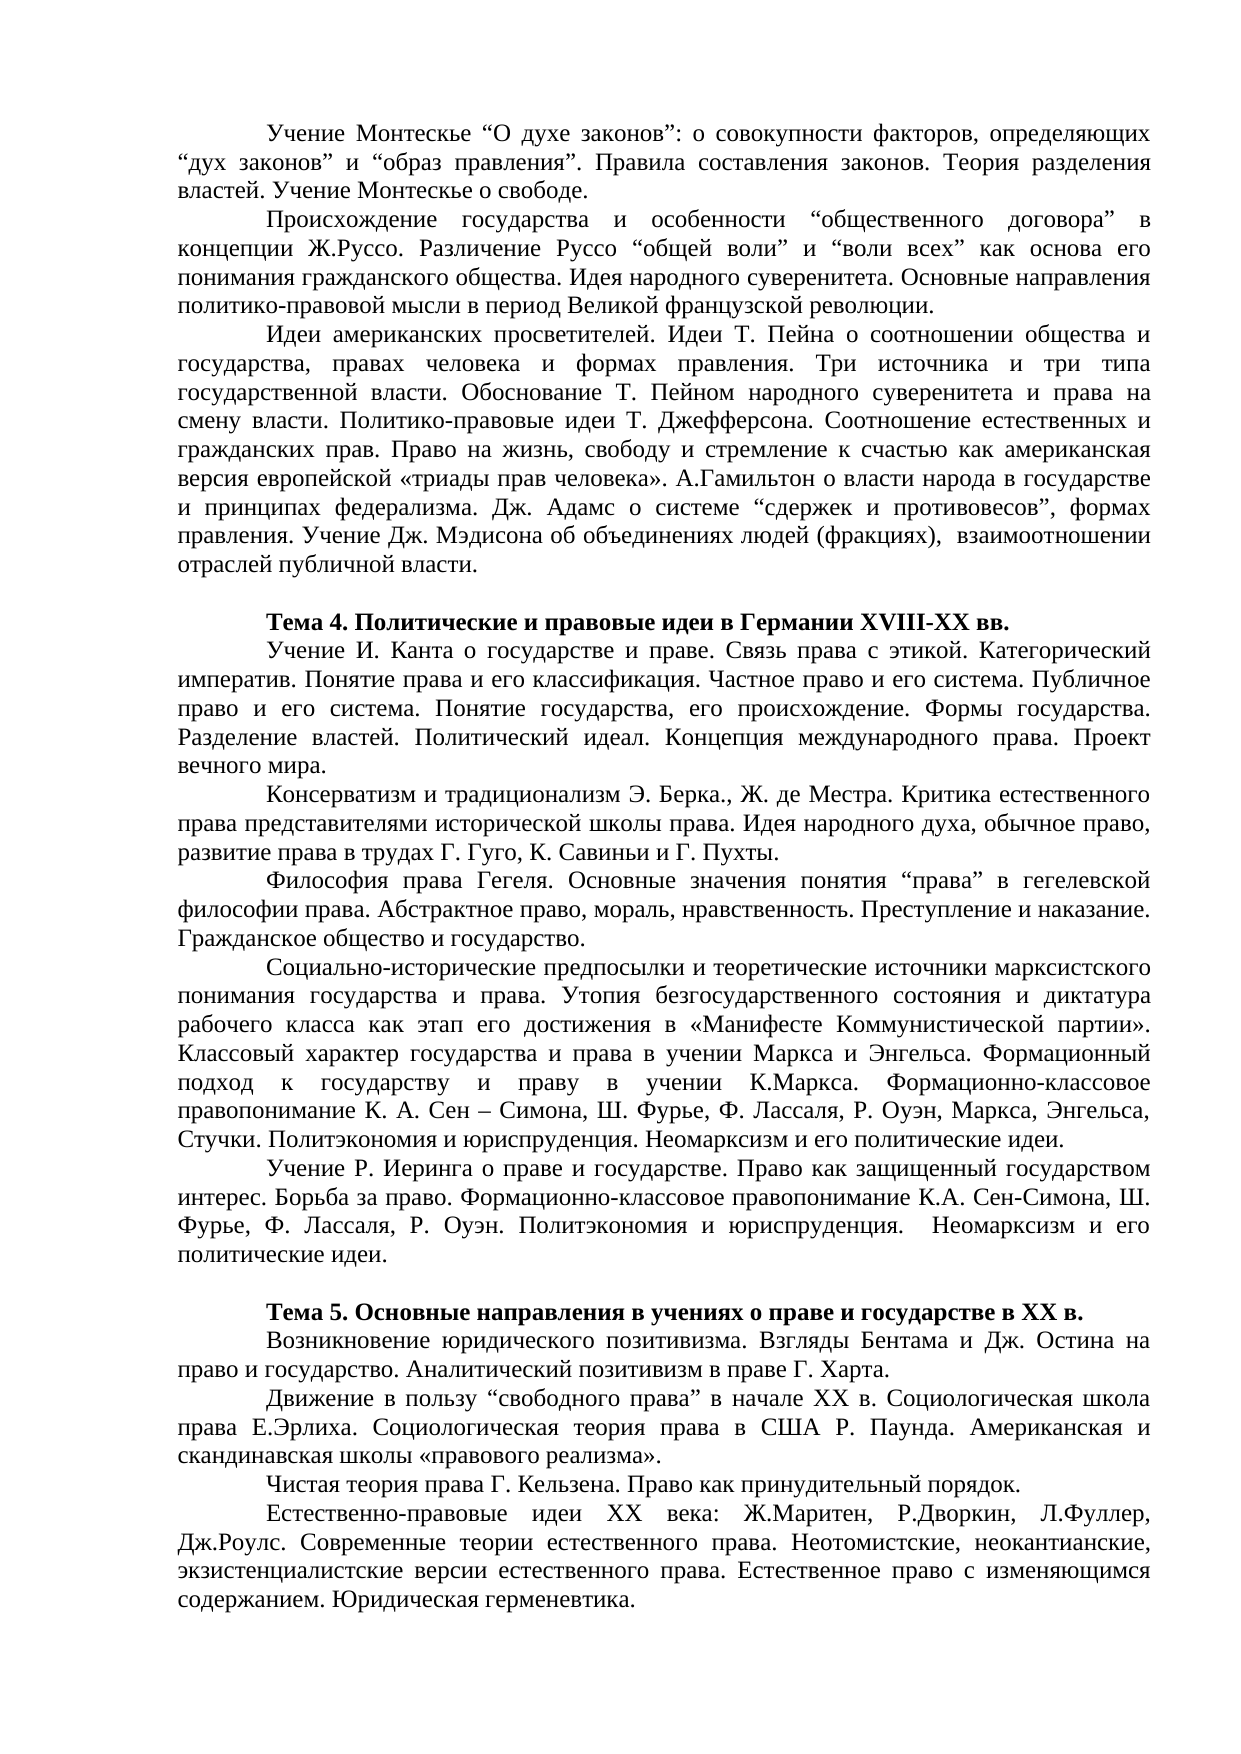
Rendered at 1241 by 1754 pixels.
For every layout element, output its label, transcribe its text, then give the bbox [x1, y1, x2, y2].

text Происхождение государства и особенности “общественного договора” в концепции Ж.Руссо. Различение Руссо “общей воли” и “воли всех” как основа его понимания гражданского общества. Идея народного суверенитета. Основные направления политико-правовой мысли в период Великой французской революции. [177, 204, 1152, 319]
text Чистая теория права Г. Кельзена. Право как принудительный порядок. [177, 1469, 1152, 1498]
text Идеи американских просветителей. Идеи Т. Пейна о соотношении общества и государства, правах человека и формах правления. Три источника и три типа государственной власти. Обоснование Т. Пейном народного суверенитета и права на смену власти. Политико-правовые идеи Т. Джефферсона. Соотношение естественных и гражданских прав. Право на жизнь, свободу и стремление к счастью как американская версия европейской «триады прав человека». А.Гамильтон о власти народа в государстве и принципах федерализма. Дж. Адамс о системе “сдержек и противовесов”, формах правления. Учение Дж. Мэдисона об объединениях людей (фракциях), взаимоотношении отраслей публичной власти. [177, 319, 1152, 578]
text Тема 5. Основные направления в учениях о праве и государстве в ХХ в. [177, 1297, 1152, 1326]
text Философия права Гегеля. Основные значения понятия “права” в гегелевской философии права. Абстрактное право, мораль, нравственность. Преступление и наказание. Гражданское общество и государство. [177, 866, 1152, 952]
text Естественно-правовые идеи ХХ века: Ж.Маритен, Р.Дворкин, Л.Фуллер, Дж.Роулс. Современные теории естественного права. Неотомистские, неокантианские, экзистенциалистские версии естественного права. Естественное право с изменяющимся содержанием. Юридическая герменевтика. [177, 1498, 1152, 1613]
text Движение в пользу “свободного права” в начале XX в. Социологическая школа права Е.Эрлиха. Социологическая теория права в США Р. Паунда. Американская и скандинавская школы «правового реализма». [177, 1383, 1152, 1469]
text Возникновение юридического позитивизма. Взгляды Бентама и Дж. Остина на право и государство. Аналитический позитивизм в праве Г. Харта. [177, 1326, 1152, 1383]
text Тема 4. Политические и правовые идеи в Германии ХVIII-ХХ вв. [177, 607, 1152, 636]
text Учение Монтескье “О духе законов”: о совокупности факторов, определяющих “дух законов” и “образ правления”. Правила составления законов. Теория разделения властей. Учение Монтескье о свободе. [177, 118, 1152, 204]
text Учение И. Канта о государстве и праве. Связь права с этикой. Категорический императив. Понятие права и его классификация. Частное право и его система. Публичное право и его система. Понятие государства, его происхождение. Формы государства. Разделение властей. Политический идеал. Концепция международного права. Проект вечного мира. [177, 636, 1152, 779]
text Учение Р. Иеринга о праве и государстве. Право как защищенный государством интерес. Борьба за право. Формационно-классовое правопонимание К.А. Сен-Симона, Ш. Фурье, Ф. Лассаля, Р. Оуэн. Политэкономия и юриспруденция. Неомарксизм и его политические идеи. [177, 1153, 1152, 1268]
text Консерватизм и традиционализм Э. Берка., Ж. де Местра. Критика естественного права представителями исторической школы права. Идея народного духа, обычное право, развитие права в трудах Г. Гуго, К. Савиньи и Г. Пухты. [177, 779, 1152, 866]
text Социально-исторические предпосылки и теоретические источники марксистского понимания государства и права. Утопия безгосударственного состояния и диктатура рабочего класса как этап его достижения в «Манифесте Коммунистической партии». Классовый характер государства и права в учении Маркса и Энгельса. Формационный подход к государству и праву в учении К.Маркса. Формационно-классовое правопонимание К. А. Сен – Симона, Ш. Фурье, Ф. Лассаля, Р. Оуэн, Маркса, Энгельса, Стучки. Политэкономия и юриспруденция. Неомарксизм и его политические идеи. [177, 952, 1152, 1153]
